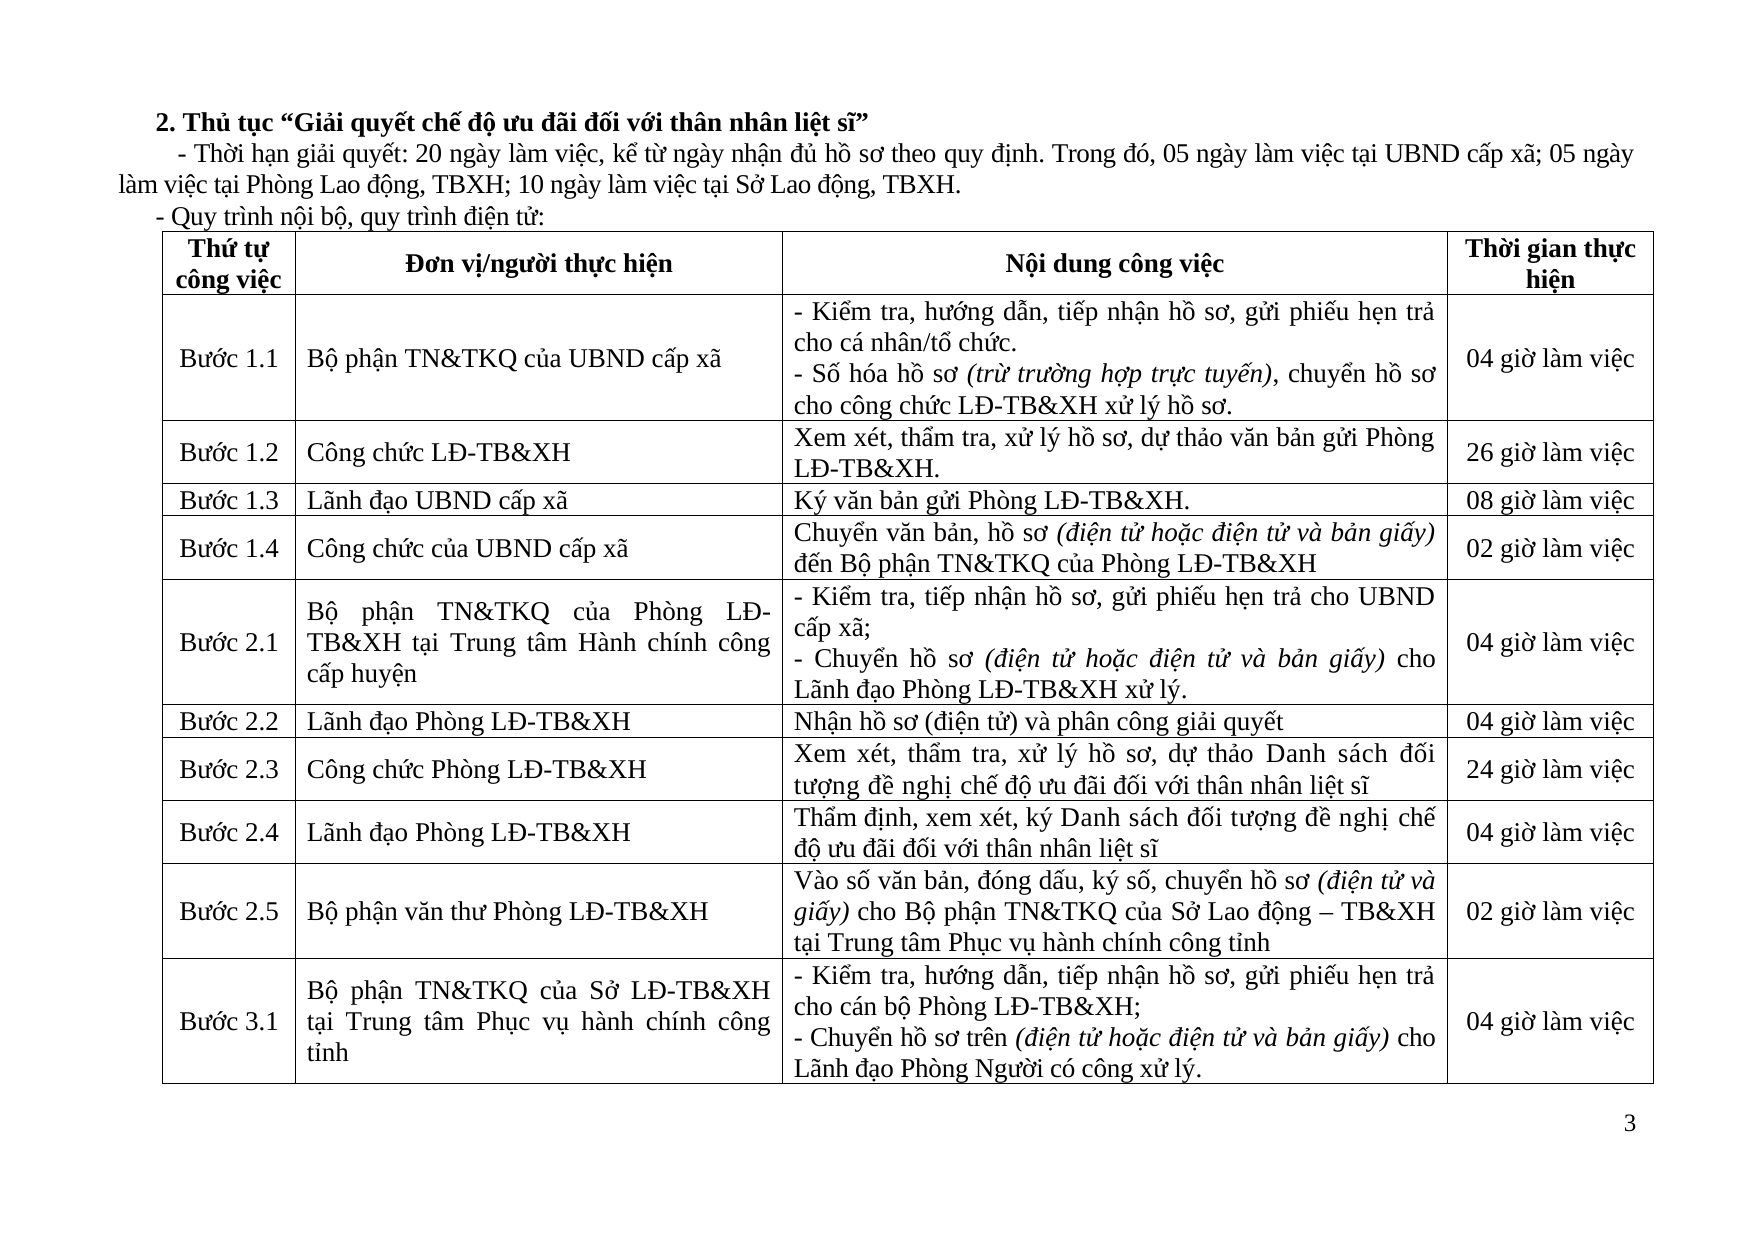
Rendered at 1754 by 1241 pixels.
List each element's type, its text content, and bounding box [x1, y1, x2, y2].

table_cell Ký văn bản gửi Phòng LĐ-TB&XH. [783, 484, 1447, 515]
table_cell 02 giờ làm việc [1448, 516, 1653, 579]
table_cell Bước 2.5 [163, 864, 295, 958]
table_cell - Kiểm tra, tiếp nhận hồ sơ, gửi phiếu hẹn trả cho UBND cấp xã; - Chuyển hồ sơ (điện tử hoặc điện tử và bản giấy) cho Lãnh đạo Phòng LĐ-TB&XH xử lý. [783, 580, 1447, 704]
table_cell Bước 1.2 [163, 421, 295, 483]
table_header Đơn vị/người thực hiện [296, 232, 782, 294]
table_cell 04 giờ làm việc [1448, 580, 1653, 704]
table_cell Bước 1.1 [163, 295, 295, 420]
table_cell Bộ phận TN&TKQ của Sở LĐ-TB&XH tại Trung tâm Phục vụ hành chính công tỉnh [296, 959, 782, 1083]
table_cell Xem xét, thẩm tra, xử lý hồ sơ, dự thảo Danh sách đối tượng đề nghị chế độ ưu đãi đối với thân nhân liệt sĩ [783, 738, 1447, 800]
table_cell Bước 2.1 [163, 580, 295, 704]
table_cell 04 giờ làm việc [1448, 959, 1653, 1083]
table_cell Nhận hồ sơ (điện tử) và phân công giải quyết [783, 705, 1447, 737]
table_header Thứ tự công việc [163, 232, 295, 294]
table_cell Vào số văn bản, đóng dấu, ký số, chuyển hồ sơ (điện tử và giấy) cho Bộ phận TN&TKQ của Sở Lao động – TB&XH tại Trung tâm Phục vụ hành chính công tỉnh [783, 864, 1447, 958]
table_cell Công chức Phòng LĐ-TB&XH [296, 738, 782, 800]
table_header Nội dung công việc [783, 232, 1447, 294]
text - Thời hạn giải quyết: 20 ngày làm việc, kể từ ngày nhận đủ hồ sơ theo quy định. Trong đó, 05 ngày làm việc tại UBND cấp xã; 05 ngày làm việc tại Phòng Lao động, TBXH; 10 ngày làm việc tại Sở Lao động, TBXH. [118, 137, 1636, 200]
table_cell Chuyển văn bản, hồ sơ (điện tử hoặc điện tử và bản giấy) đến Bộ phận TN&TKQ của Phòng LĐ-TB&XH [783, 516, 1447, 579]
table_cell 26 giờ làm việc [1448, 421, 1653, 483]
table_cell 02 giờ làm việc [1448, 864, 1653, 958]
table_cell Bước 1.3 [163, 484, 295, 515]
table_cell - Kiểm tra, hướng dẫn, tiếp nhận hồ sơ, gửi phiếu hẹn trả cho cá nhân/tổ chức. - Số hóa hồ sơ (trừ trường hợp trực tuyến), chuyển hồ sơ cho công chức LĐ-TB&XH xử lý hồ sơ. [783, 295, 1447, 420]
text - Quy trình nội bộ, quy trình điện tử: [118, 200, 1636, 231]
table_cell Công chức LĐ-TB&XH [296, 421, 782, 483]
table_cell 04 giờ làm việc [1448, 295, 1653, 420]
table_cell Công chức của UBND cấp xã [296, 516, 782, 579]
table_header Thời gian thực hiện [1448, 232, 1653, 294]
table_cell Bước 1.4 [163, 516, 295, 579]
table_cell Bước 2.2 [163, 705, 295, 737]
table_cell Bước 2.3 [163, 738, 295, 800]
table_cell Xem xét, thẩm tra, xử lý hồ sơ, dự thảo văn bản gửi Phòng LĐ-TB&XH. [783, 421, 1447, 483]
table_cell Bước 2.4 [163, 801, 295, 863]
table_cell Bước 3.1 [163, 959, 295, 1083]
table_cell 08 giờ làm việc [1448, 484, 1653, 515]
table_cell Lãnh đạo Phòng LĐ-TB&XH [296, 801, 782, 863]
table_cell 04 giờ làm việc [1448, 705, 1653, 737]
table_cell Bộ phận văn thư Phòng LĐ-TB&XH [296, 864, 782, 958]
table_cell Thẩm định, xem xét, ký Danh sách đối tượng đề nghị chế độ ưu đãi đối với thân nhân liệt sĩ [783, 801, 1447, 863]
table_cell 24 giờ làm việc [1448, 738, 1653, 800]
table_cell - Kiểm tra, hướng dẫn, tiếp nhận hồ sơ, gửi phiếu hẹn trả cho cán bộ Phòng LĐ-TB&XH; - Chuyển hồ sơ trên (điện tử hoặc điện tử và bản giấy) cho Lãnh đạo Phòng Người có công xử lý. [783, 959, 1447, 1083]
table_cell Bộ phận TN&TKQ của Phòng LĐ-TB&XH tại Trung tâm Hành chính công cấp huyện [296, 580, 782, 704]
table_cell Lãnh đạo Phòng LĐ-TB&XH [296, 705, 782, 737]
table_cell 04 giờ làm việc [1448, 801, 1653, 863]
table_cell Lãnh đạo UBND cấp xã [296, 484, 782, 515]
table_cell Bộ phận TN&TKQ của UBND cấp xã [296, 295, 782, 420]
text 2. Thủ tục “Giải quyết chế độ ưu đãi đối với thân nhân liệt sĩ” [118, 106, 1636, 137]
